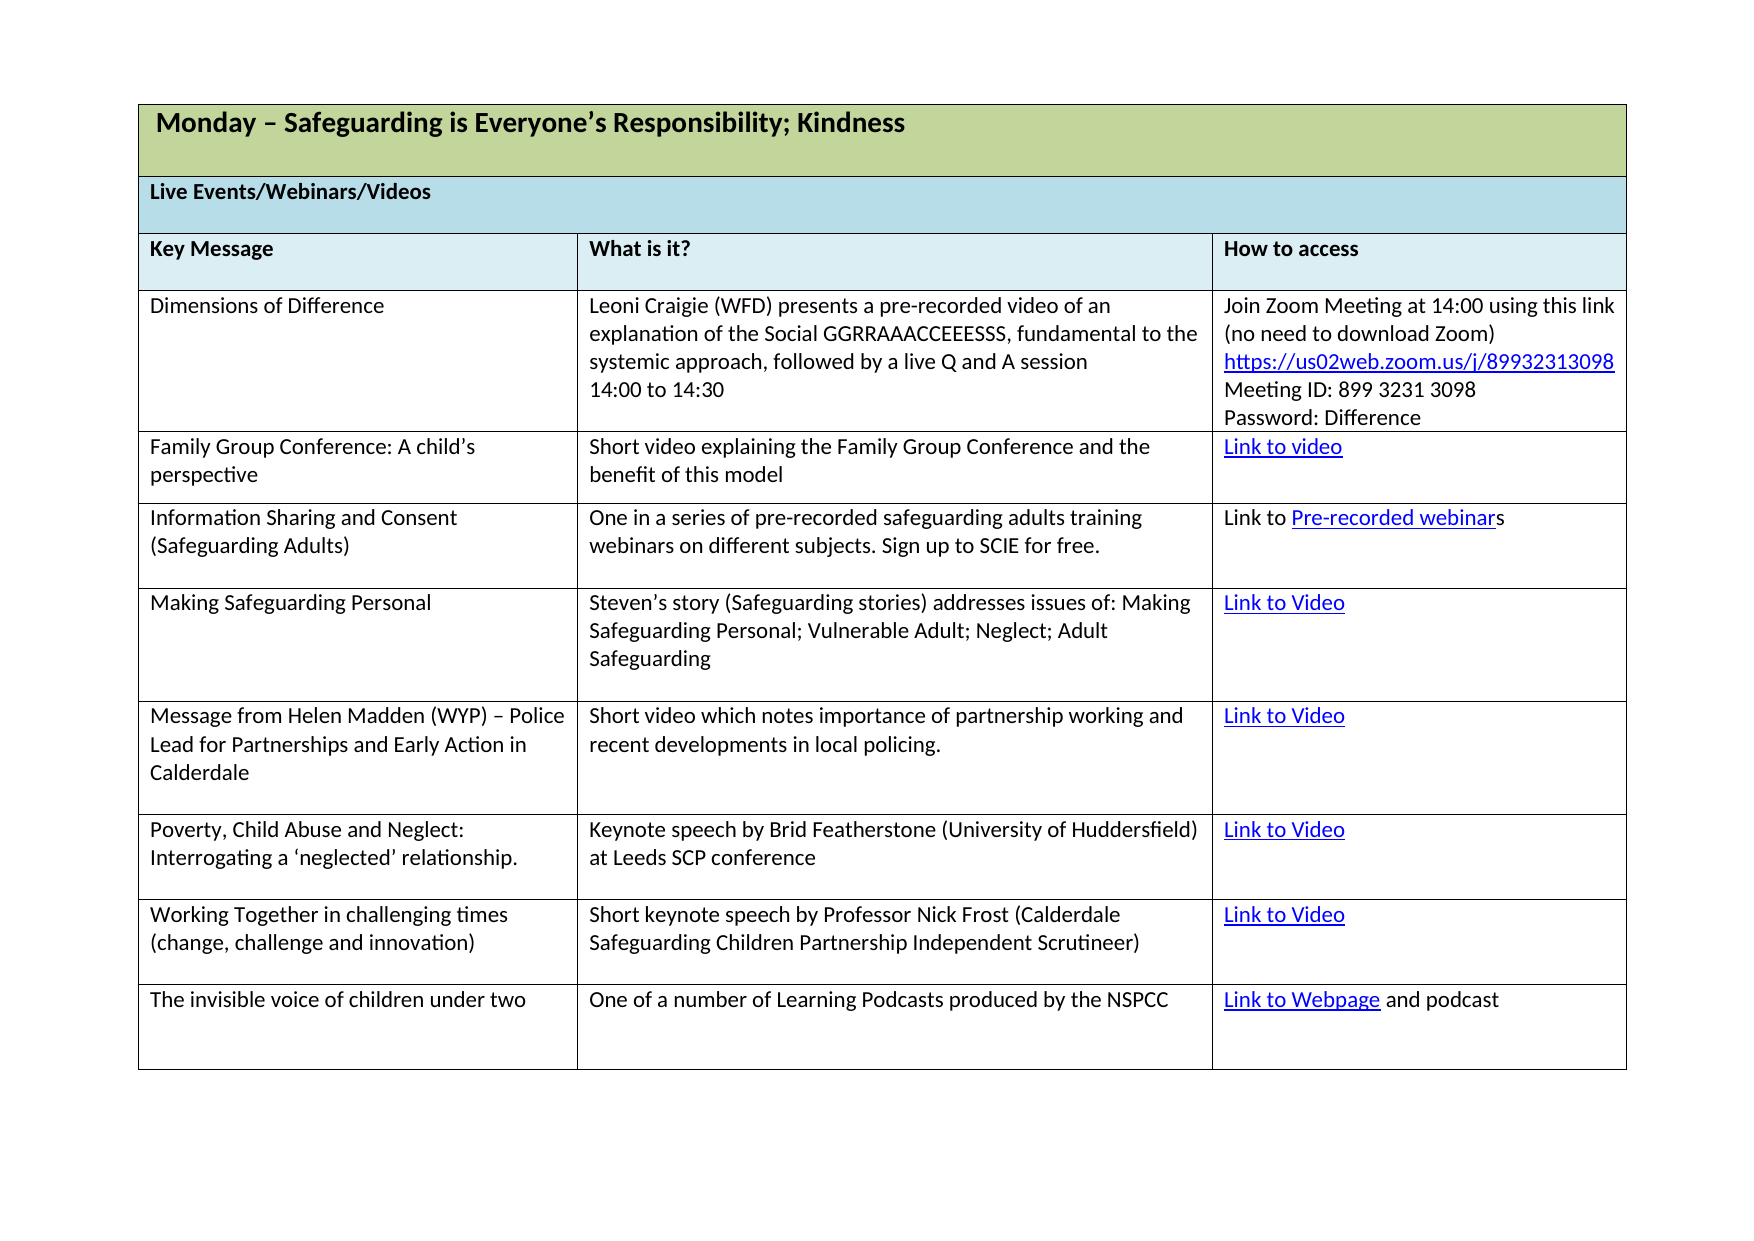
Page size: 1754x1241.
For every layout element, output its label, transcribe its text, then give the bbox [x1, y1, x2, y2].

table_cell Link to video [1213, 432, 1626, 502]
table_cell Poverty, Child Abuse and Neglect: Interrogating a ‘neglected’ relationship. [139, 815, 577, 899]
table_cell Key Message [139, 234, 577, 290]
table_cell Link to Video [1213, 702, 1626, 814]
table_cell Link to Video [1213, 589, 1626, 701]
table_cell Leoni Craigie (WFD) presents a pre-recorded video of an explanation of the Social GGRRAAACCEEESSS, fundamental to the systemic approach, followed by a live Q and A session 14:00 to 14:30 [578, 291, 1212, 431]
table_cell Message from Helen Madden (WYP) – Police Lead for Partnerships and Early Action in Calderdale [139, 702, 577, 814]
table_cell Short video which notes importance of partnership working and recent developments in local policing. [578, 702, 1212, 814]
table_cell Working Together in challenging times (change, challenge and innovation) [139, 900, 577, 984]
table_header Monday – Safeguarding is Everyone’s Responsibility; Kindness [139, 105, 1626, 176]
table_cell Steven’s story (Safeguarding stories) addresses issues of: Making Safeguarding Personal; Vulnerable Adult; Neglect; Adult Safeguarding [578, 589, 1212, 701]
table_cell Link to Video [1213, 815, 1626, 899]
table_cell Family Group Conference: A child’s perspective [139, 432, 577, 502]
table_cell Making Safeguarding Personal [139, 589, 577, 701]
table_cell Link to Video [1213, 900, 1626, 984]
table_cell Live Events/Webinars/Videos [139, 177, 1626, 233]
table_cell Keynote speech by Brid Featherstone (University of Huddersfield) at Leeds SCP conference [578, 815, 1212, 899]
table_cell One in a series of pre-recorded safeguarding adults training webinars on different subjects. Sign up to SCIE for free. [578, 504, 1212, 587]
table_cell One of a number of Learning Podcasts produced by the NSPCC [578, 985, 1212, 1069]
table_cell Information Sharing and Consent (Safeguarding Adults) [139, 504, 577, 587]
table_cell Link to Pre-recorded webinars [1213, 504, 1626, 587]
table_cell Join Zoom Meeting at 14:00 using this link (no need to download Zoom) https://us02web.zoom.us/j/89932313098 Meeting ID: 899 3231 3098 Password: Difference [1213, 291, 1626, 431]
table_cell Link to Webpage and podcast [1213, 985, 1626, 1069]
table_cell The invisible voice of children under two [139, 985, 577, 1069]
table_cell Short keynote speech by Professor Nick Frost (Calderdale Safeguarding Children Partnership Independent Scrutineer) [578, 900, 1212, 984]
table_cell What is it? [578, 234, 1212, 290]
table_cell How to access [1213, 234, 1626, 290]
table_cell Dimensions of Difference [139, 291, 577, 431]
table_cell Short video explaining the Family Group Conference and the benefit of this model [578, 432, 1212, 502]
